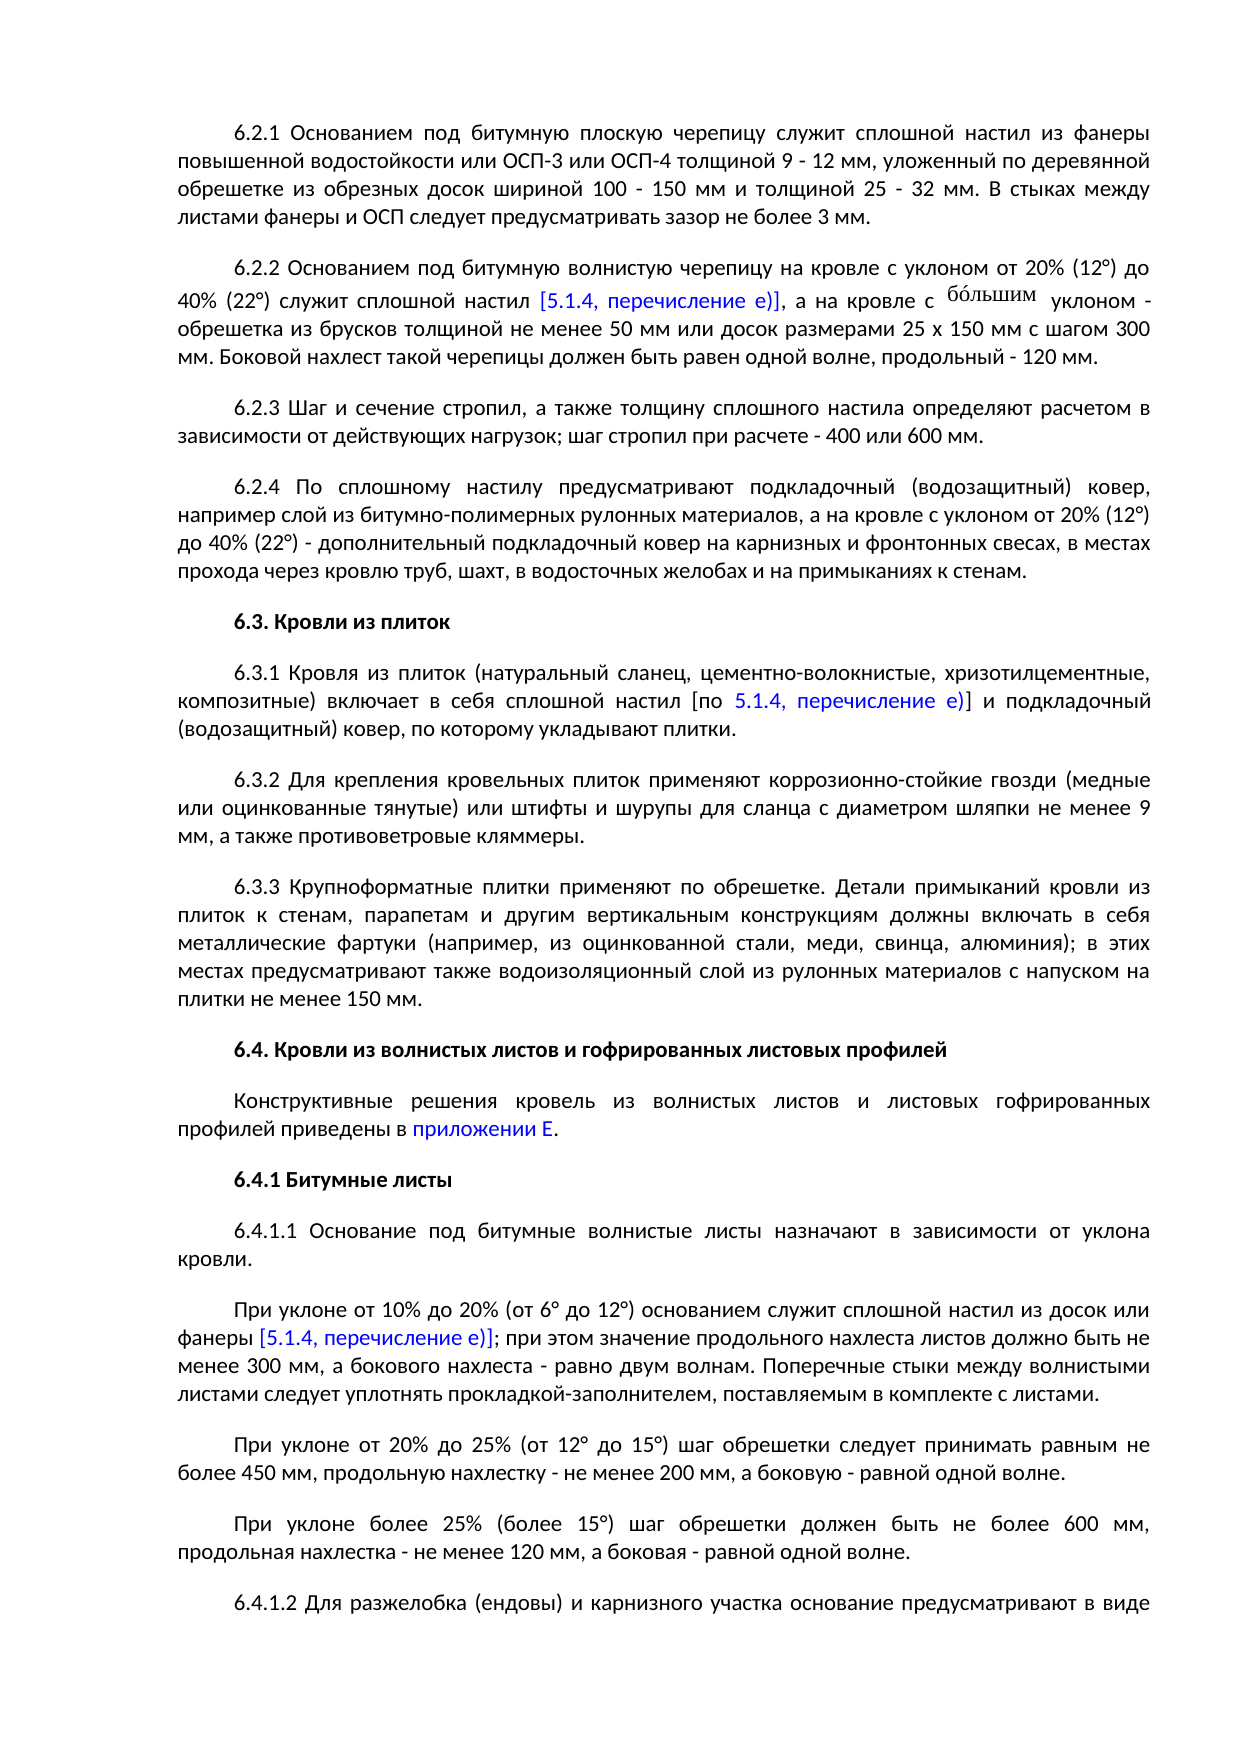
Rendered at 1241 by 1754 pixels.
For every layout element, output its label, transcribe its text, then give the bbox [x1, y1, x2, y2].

text 6.2.2 Основанием под битумную волнистую черепицу на кровле с уклоном от 20% (12°) до 40% (22°) служит сплошной настил [5.1.4, перечисление е)], а на кровле с уклоном - обрешетка из брусков толщиной не менее 50 мм или досок размерами 25 x 150 мм с шагом 300 мм. Боковой нахлест такой черепицы должен быть равен одной волне, продольный - 120 мм. [177, 253, 1152, 370]
text 6.2.1 Основанием под битумную плоскую черепицу служит сплошной настил из фанеры повышенной водостойкости или ОСП-3 или ОСП-4 толщиной 9 - 12 мм, уложенный по деревянной обрешетке из обрезных досок шириной 100 - 150 мм и толщиной 25 - 32 мм. В стыках между листами фанеры и ОСП следует предусматривать зазор не более 3 мм. [177, 118, 1152, 230]
text 6.4.1 Битумные листы [177, 1165, 1152, 1193]
text 6.3.2 Для крепления кровельных плиток применяют коррозионно-стойкие гвозди (медные или оцинкованные тянутые) или штифты и шурупы для сланца с диаметром шляпки не менее 9 мм, а также противоветровые кляммеры. [177, 765, 1152, 849]
text 6.2.3 Шаг и сечение стропил, а также толщину сплошного настила определяют расчетом в зависимости от действующих нагрузок; шаг стропил при расчете - 400 или 600 мм. [177, 393, 1152, 449]
text 6.3.1 Кровля из плиток (натуральный сланец, цементно-волокнистые, хризотилцементные, композитные) включает в себя сплошной настил [по 5.1.4, перечисление е)] и подкладочный (водозащитный) ковер, по которому укладывают плитки. [177, 658, 1152, 742]
text 6.4.1.1 Основание под битумные волнистые листы назначают в зависимости от уклона кровли. [177, 1216, 1152, 1272]
text 6.2.4 По сплошному настилу предусматривают подкладочный (водозащитный) ковер, например слой из битумно-полимерных рулонных материалов, а на кровле с уклоном от 20% (12°) до 40% (22°) - дополнительный подкладочный ковер на карнизных и фронтонных свесах, в местах прохода через кровлю труб, шахт, в водосточных желобах и на примыканиях к стенам. [177, 472, 1152, 584]
title 6.3. Кровли из плиток [177, 607, 1152, 635]
text При уклоне от 10% до 20% (от 6° до 12°) основанием служит сплошной настил из досок или фанеры [5.1.4, перечисление е)]; при этом значение продольного нахлеста листов должно быть не менее 300 мм, а бокового нахлеста - равно двум волнам. Поперечные стыки между волнистыми листами следует уплотнять прокладкой-заполнителем, поставляемым в комплекте с листами. [177, 1295, 1152, 1407]
title 6.4. Кровли из волнистых листов и гофрированных листовых профилей [177, 1035, 1152, 1063]
text 6.3.3 Крупноформатные плитки применяют по обрешетке. Детали примыканий кровли из плиток к стенам, парапетам и другим вертикальным конструкциям должны включать в себя металлические фартуки (например, из оцинкованной стали, меди, свинца, алюминия); в этих местах предусматривают также водоизоляционный слой из рулонных материалов с напуском на плитки не менее 150 мм. [177, 872, 1152, 1012]
text При уклоне более 25% (более 15°) шаг обрешетки должен быть не более 600 мм, продольная нахлестка - не менее 120 мм, а боковая - равной одной волне. [177, 1509, 1152, 1565]
text Конструктивные решения кровель из волнистых листов и листовых гофрированных профилей приведены в приложении Е. [177, 1086, 1152, 1142]
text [177, 1588, 1152, 1616]
text При уклоне от 20% до 25% (от 12° до 15°) шаг обрешетки следует принимать равным не более 450 мм, продольную нахлестку - не менее 200 мм, а боковую - равной одной волне. [177, 1430, 1152, 1486]
